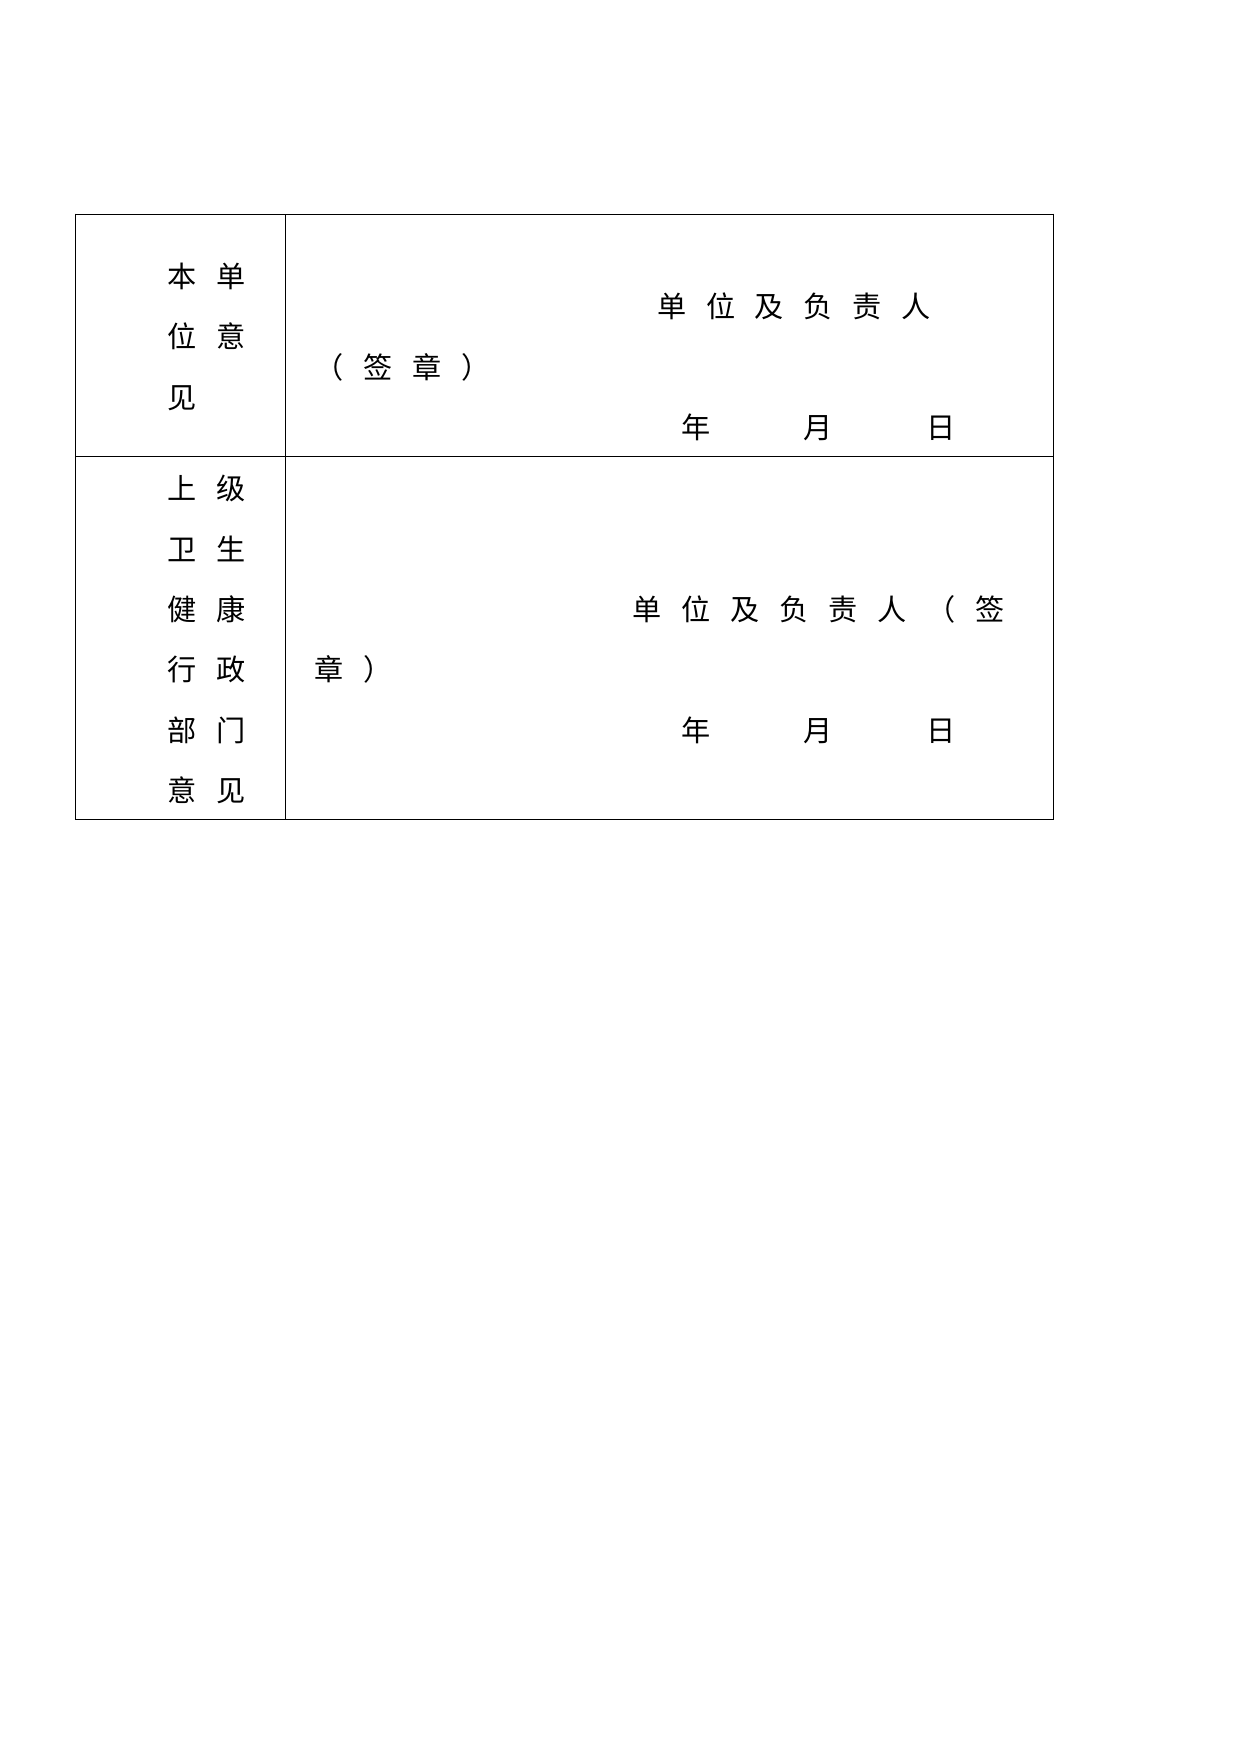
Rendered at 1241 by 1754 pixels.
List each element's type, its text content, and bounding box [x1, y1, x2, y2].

table_header 附件5 新冠肺炎疫情防疫一线人员证明 [64, 214, 1112, 880]
